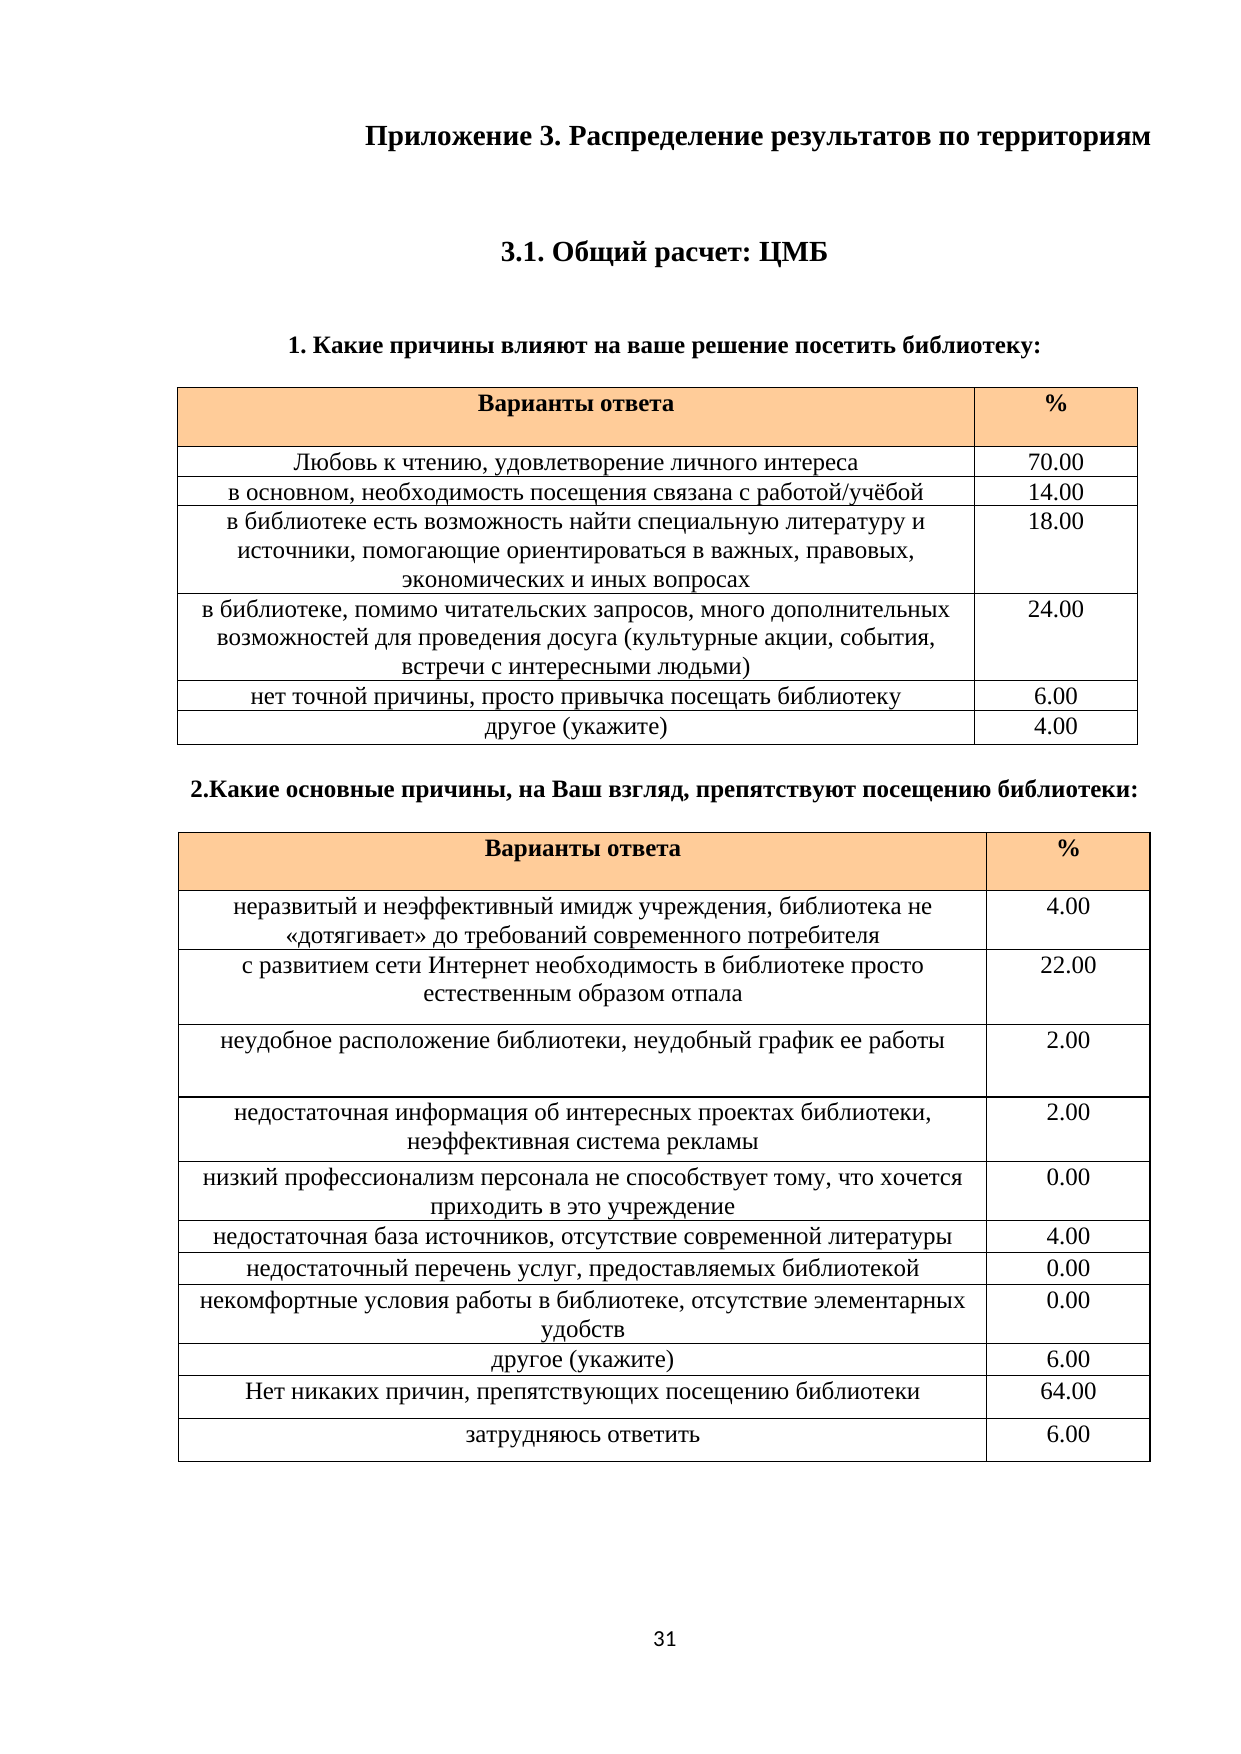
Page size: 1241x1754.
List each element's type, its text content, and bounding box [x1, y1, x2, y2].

table_cell в библиотеке, помимо читательских запросов, много дополнительных возможностей для проведения досуга (культурные акции, события, встречи с интересными людьми) [178, 594, 974, 680]
table_header % [975, 388, 1137, 446]
table_cell 4.00 [987, 891, 1149, 949]
table_cell Нет никаких причин, препятствующих посещению библиотеки [179, 1376, 986, 1418]
table_header Варианты ответа [179, 833, 986, 890]
table_cell с развитием сети Интернет необходимость в библиотеке просто естественным образом отпала [179, 950, 986, 1024]
text 1. Какие причины влияют на ваше решение посетить библиотеку: [177, 330, 1152, 358]
table_cell 6.00 [975, 681, 1137, 710]
table_cell неудобное расположение библиотеки, неудобный график ее работы [179, 1025, 986, 1096]
table_cell 22.00 [987, 950, 1149, 1024]
table_cell низкий профессионализм персонала не способствует тому, что хочется приходить в это учреждение [179, 1162, 986, 1220]
table_cell в библиотеке есть возможность найти специальную литературу и источники, помогающие ориентироваться в важных, правовых, экономических и иных вопросах [178, 506, 974, 593]
table_cell 4.00 [975, 711, 1137, 744]
table_cell 64.00 [987, 1376, 1149, 1418]
table_cell 2.00 [987, 1025, 1149, 1096]
table_cell 4.00 [987, 1221, 1149, 1252]
text 3.1. Общий расчет: ЦМБ [177, 234, 1152, 267]
table_cell 18.00 [975, 506, 1137, 593]
text Приложение 3. Распределение результатов по территориям [177, 118, 1152, 152]
table_cell 0.00 [987, 1285, 1149, 1343]
table_cell недостаточная информация об интересных проектах библиотеки, неэффективная система рекламы [179, 1098, 986, 1161]
table_cell Любовь к чтению, удовлетворение личного интереса [178, 447, 974, 476]
table_cell неразвитый и неэффективный имидж учреждения, библиотека не «дотягивает» до требований современного потребителя [179, 891, 986, 949]
table_cell нет точной причины, просто привычка посещать библиотеку [178, 681, 974, 710]
table_cell 6.00 [987, 1344, 1149, 1375]
table_cell другое (укажите) [179, 1344, 986, 1375]
table_cell 0.00 [987, 1162, 1149, 1220]
table_cell некомфортные условия работы в библиотеке, отсутствие элементарных удобств [179, 1285, 986, 1343]
table_cell недостаточная база источников, отсутствие современной литературы [179, 1221, 986, 1252]
table_cell в основном, необходимость посещения связана с работой/учёбой [178, 477, 974, 505]
table_cell 70.00 [975, 447, 1137, 476]
table_header % [987, 833, 1149, 890]
table_cell 0.00 [987, 1253, 1149, 1284]
table_cell недостаточный перечень услуг, предоставляемых библиотекой [179, 1253, 986, 1284]
text 2.Какие основные причины, на Ваш взгляд, препятствуют посещению библиотеки: [177, 774, 1152, 803]
table_cell 2.00 [987, 1098, 1149, 1161]
table_cell 6.00 [987, 1419, 1149, 1461]
table_cell 24.00 [975, 594, 1137, 680]
table_cell затрудняюсь ответить [179, 1419, 986, 1461]
table_header Варианты ответа [178, 388, 974, 446]
table_cell другое (укажите) [178, 711, 974, 744]
table_cell 14.00 [975, 477, 1137, 505]
